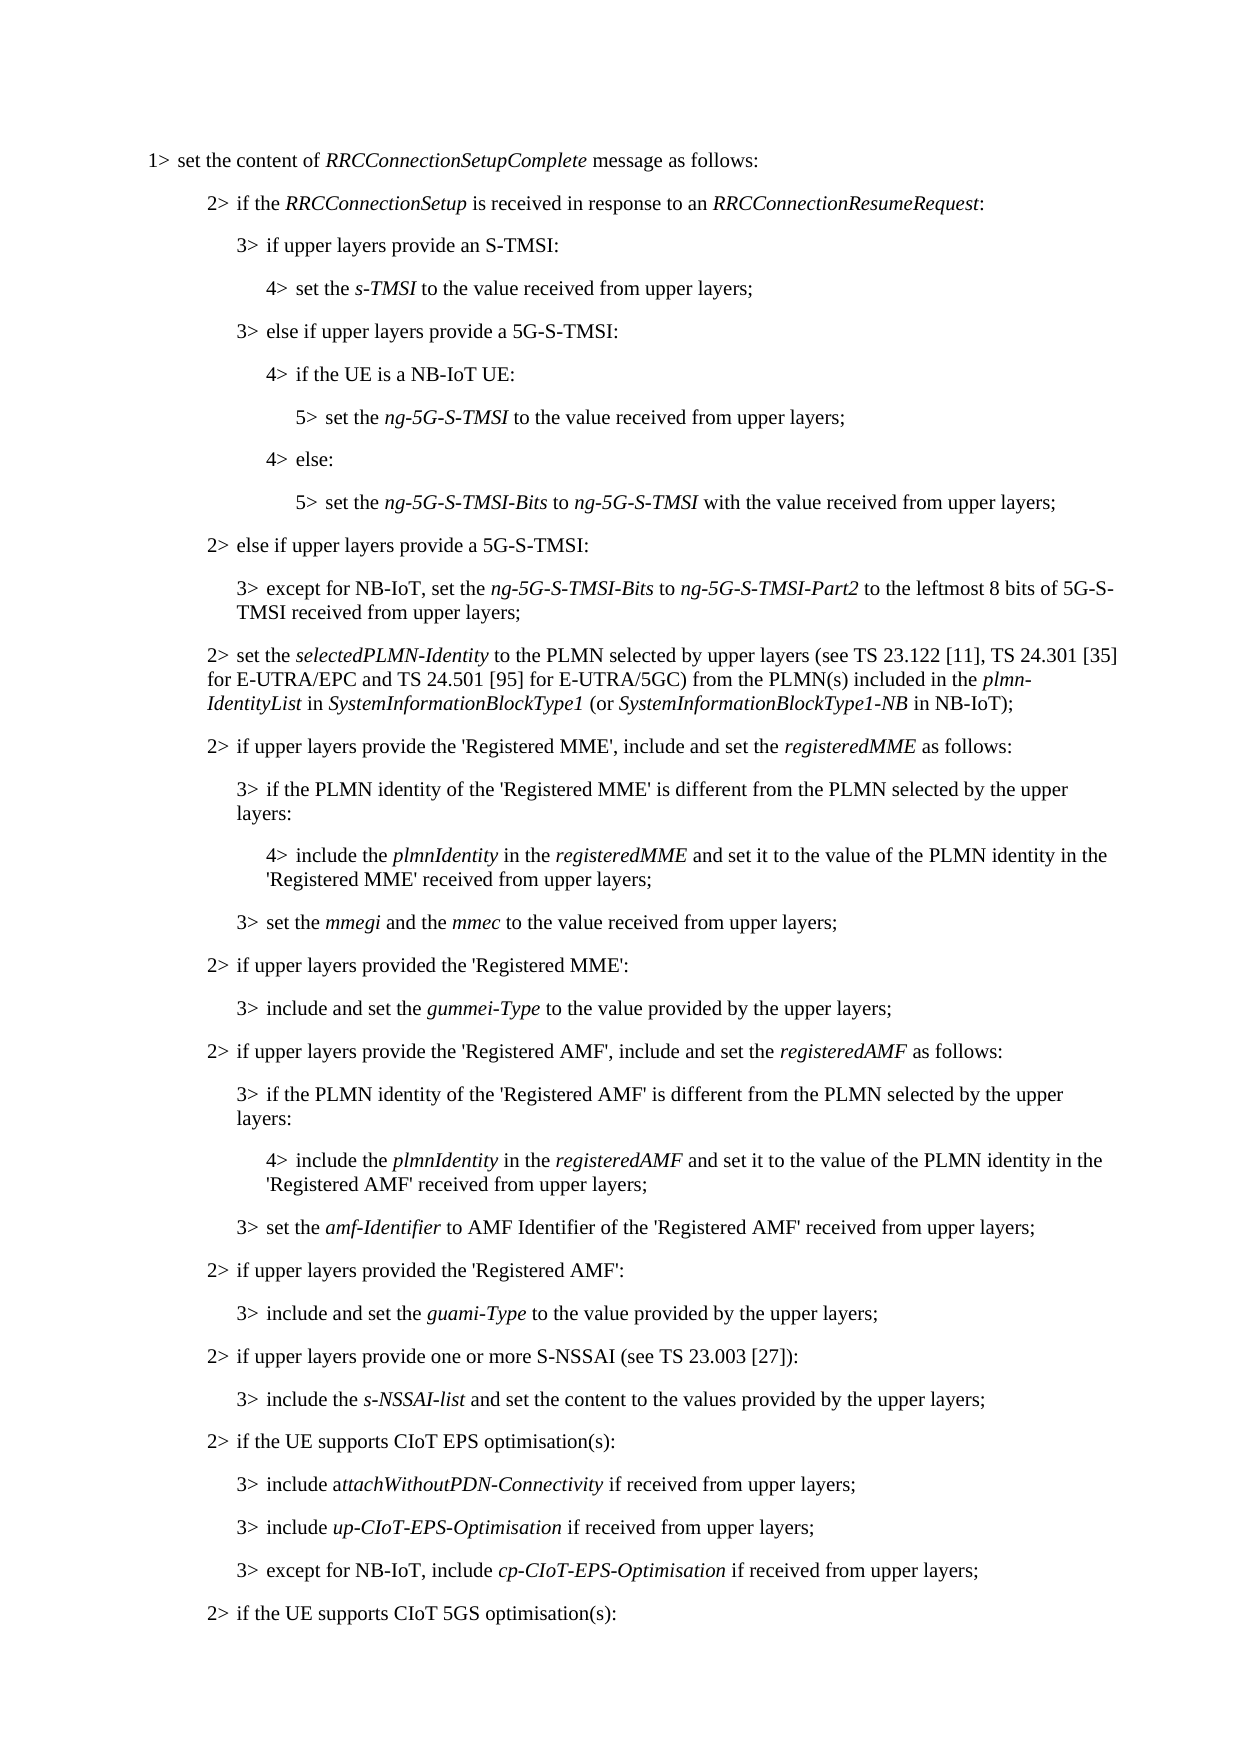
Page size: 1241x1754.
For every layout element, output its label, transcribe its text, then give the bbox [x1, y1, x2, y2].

text 2> if upper layers provided the 'Registered AMF': [207, 1258, 1122, 1282]
text 2> if the RRCConnectionSetup is received in response to an RRCConnectionResumeRequest: [207, 191, 1122, 214]
text 3> except for NB-IoT, include cp-CIoT-EPS-Optimisation if received from upper layers; [236, 1558, 1122, 1582]
text 5> set the ng-5G-S-TMSI to the value received from upper layers; [295, 404, 1122, 429]
text 2> if upper layers provide one or more S-NSSAI (see TS 23.003 [27]): [207, 1344, 1122, 1368]
text 3> include and set the guami-Type to the value provided by the upper layers; [236, 1301, 1122, 1325]
text 3> else if upper layers provide a 5G-S-TMSI: [236, 319, 1122, 343]
text 3> if upper layers provide an S-TMSI: [236, 233, 1122, 257]
text 4> set the s-TMSI to the value received from upper layers; [266, 276, 1122, 300]
text 4> include the plmnIdentity in the registeredAMF and set it to the value of the PLMN identity in the 'Registered AMF' received from upper layers; [266, 1148, 1122, 1196]
text 3> include up-CIoT-EPS-Optimisation if received from upper layers; [236, 1515, 1122, 1539]
text 2> if upper layers provide the 'Registered AMF', include and set the registeredAMF as follows: [207, 1039, 1122, 1063]
text 2> if upper layers provide the 'Registered MME', include and set the registeredMME as follows: [207, 734, 1122, 758]
text 4> else: [266, 447, 1122, 471]
text 3> include attachWithoutPDN-Connectivity if received from upper layers; [236, 1472, 1122, 1496]
text 2> else if upper layers provide a 5G-S-TMSI: [207, 533, 1122, 557]
text 2> if upper layers provided the 'Registered MME': [207, 953, 1122, 977]
text 3> set the amf-Identifier to AMF Identifier of the 'Registered AMF' received from upper layers; [236, 1215, 1122, 1239]
text 3> if the PLMN identity of the 'Registered MME' is different from the PLMN selected by the upper layers: [236, 776, 1122, 824]
text 3> except for NB-IoT, set the ng-5G-S-TMSI-Bits to ng-5G-S-TMSI-Part2 to the leftmost 8 bits of 5G-S-TMSI received from upper layers; [236, 576, 1122, 624]
text 4> include the plmnIdentity in the registeredMME and set it to the value of the PLMN identity in the 'Registered MME' received from upper layers; [266, 843, 1122, 891]
text 3> include the s-NSSAI-list and set the content to the values provided by the upper layers; [236, 1386, 1122, 1411]
text 2> if the UE supports CIoT EPS optimisation(s): [207, 1429, 1122, 1453]
text 2> if the UE supports CIoT 5GS optimisation(s): [207, 1601, 1122, 1624]
text 4> if the UE is a NB-IoT UE: [266, 362, 1122, 386]
text 5> set the ng-5G-S-TMSI-Bits to ng-5G-S-TMSI with the value received from upper layers; [295, 490, 1122, 514]
text 1> set the content of RRCConnectionSetupComplete message as follows: [148, 148, 1122, 172]
text 3> include and set the gummei-Type to the value provided by the upper layers; [236, 996, 1122, 1020]
text 3> set the mmegi and the mmec to the value received from upper layers; [236, 910, 1122, 934]
text 2> set the selectedPLMN-Identity to the PLMN selected by upper layers (see TS 23.122 [11], TS 24.301 [35] for E-UTRA/EPC and TS 24.501 [95] for E-UTRA/5GC) from the PLMN(s) included in the plmn-IdentityList in SystemInformationBlockType1 (or SystemInformationBlockType1-NB in NB-IoT); [207, 643, 1122, 715]
text 3> if the PLMN identity of the 'Registered AMF' is different from the PLMN selected by the upper layers: [236, 1081, 1122, 1129]
